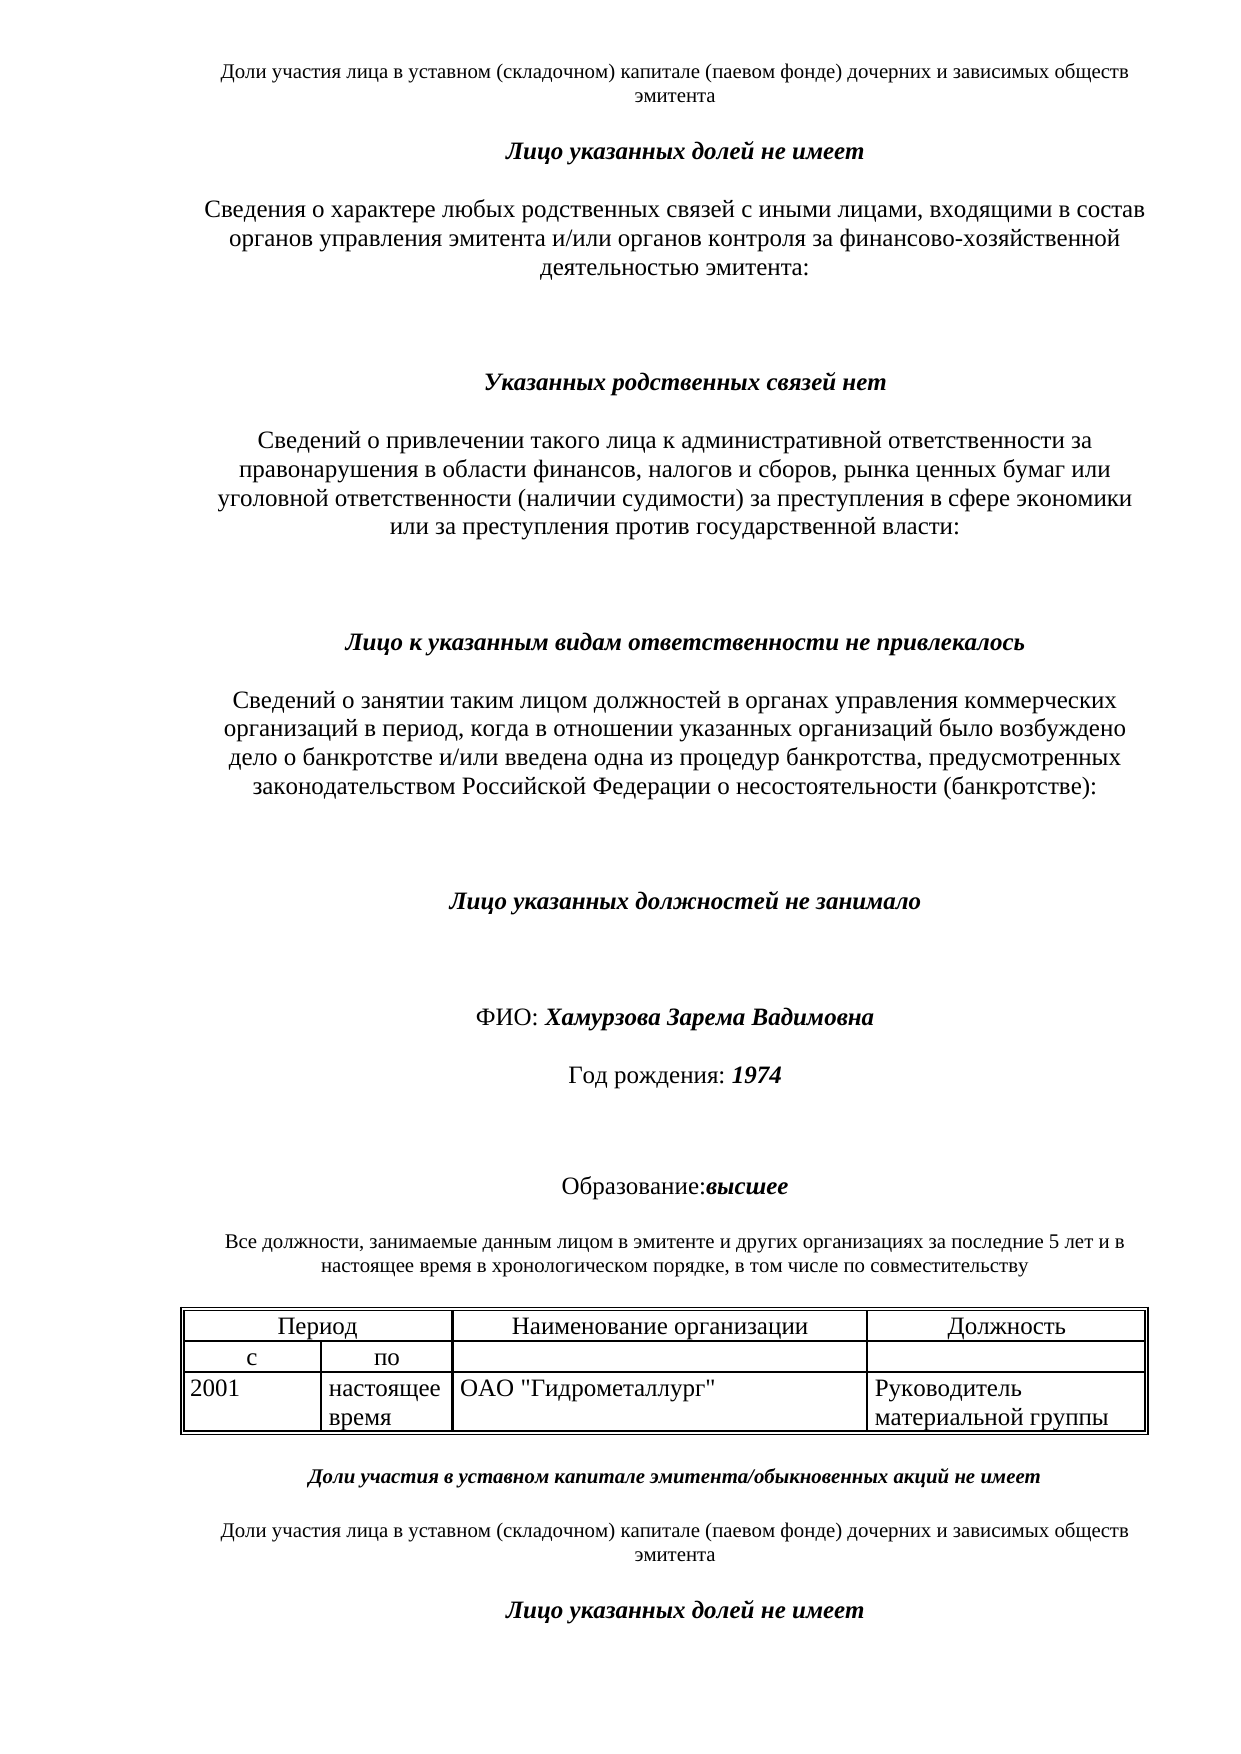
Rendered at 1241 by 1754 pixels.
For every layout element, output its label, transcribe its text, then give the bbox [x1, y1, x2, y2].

text Год рождения: 1974 [198, 1060, 1152, 1089]
table_header Должность [868, 1311, 1144, 1340]
text Доли участия лица в уставном (складочном) капитале (паевом фонде) дочерних и зависимых обществ эмитента [198, 1517, 1152, 1566]
text Доли участия лица в уставном (складочном) капитале (паевом фонде) дочерних и зависимых обществ эмитента [198, 59, 1152, 107]
text Образование:высшее [198, 1171, 1152, 1200]
text Все должности, занимаемые данным лицом в эмитенте и других организациях за последние 5 лет и в настоящее время в хронологическом порядке, в том числе по совместительству [198, 1229, 1152, 1277]
text Указанных родственных связей нет [219, 367, 1152, 396]
table_cell [454, 1342, 866, 1371]
text Лицо указанных долей не имеет [219, 136, 1152, 165]
table_cell ОАО "Гидрометаллург" [454, 1373, 866, 1430]
text Доли участия в уставном капитале эмитента/обыкновенных акций не имеет [198, 1464, 1152, 1488]
table_header Период [185, 1311, 451, 1340]
table_header Наименование организации [454, 1311, 866, 1340]
table_cell с [185, 1342, 320, 1371]
table_cell настоящее время [322, 1373, 451, 1430]
table_cell Руководитель материальной группы [868, 1373, 1144, 1430]
text Лицо указанных должностей не занимало [219, 886, 1152, 915]
table_cell 2001 [185, 1373, 320, 1430]
text Сведений о занятии таким лицом должностей в органах управления коммерческих организаций в период, когда в отношении указанных организаций было возбуждено дело о банкротстве и/или введена одна из процедур банкротства, предусмотренных законодательством Российской Федерации о несостоятельности (банкротстве): [198, 685, 1152, 857]
table_cell по [322, 1342, 451, 1371]
text Сведения о характере любых родственных связей с иными лицами, входящими в состав органов управления эмитента и/или органов контроля за финансово-хозяйственной деятельностью эмитента: [198, 194, 1152, 338]
text Лицо к указанным видам ответственности не привлекалось [219, 627, 1152, 656]
table_cell [868, 1342, 1144, 1371]
text ФИО: Хамурзова Зарема Вадимовна [198, 1002, 1152, 1031]
text Лицо указанных долей не имеет [219, 1595, 1152, 1623]
text Сведений о привлечении такого лица к административной ответственности за правонарушения в области финансов, налогов и сборов, рынка ценных бумаг или уголовной ответственности (наличии судимости) за преступления в сфере экономики или за преступления против государственной власти: [198, 425, 1152, 598]
